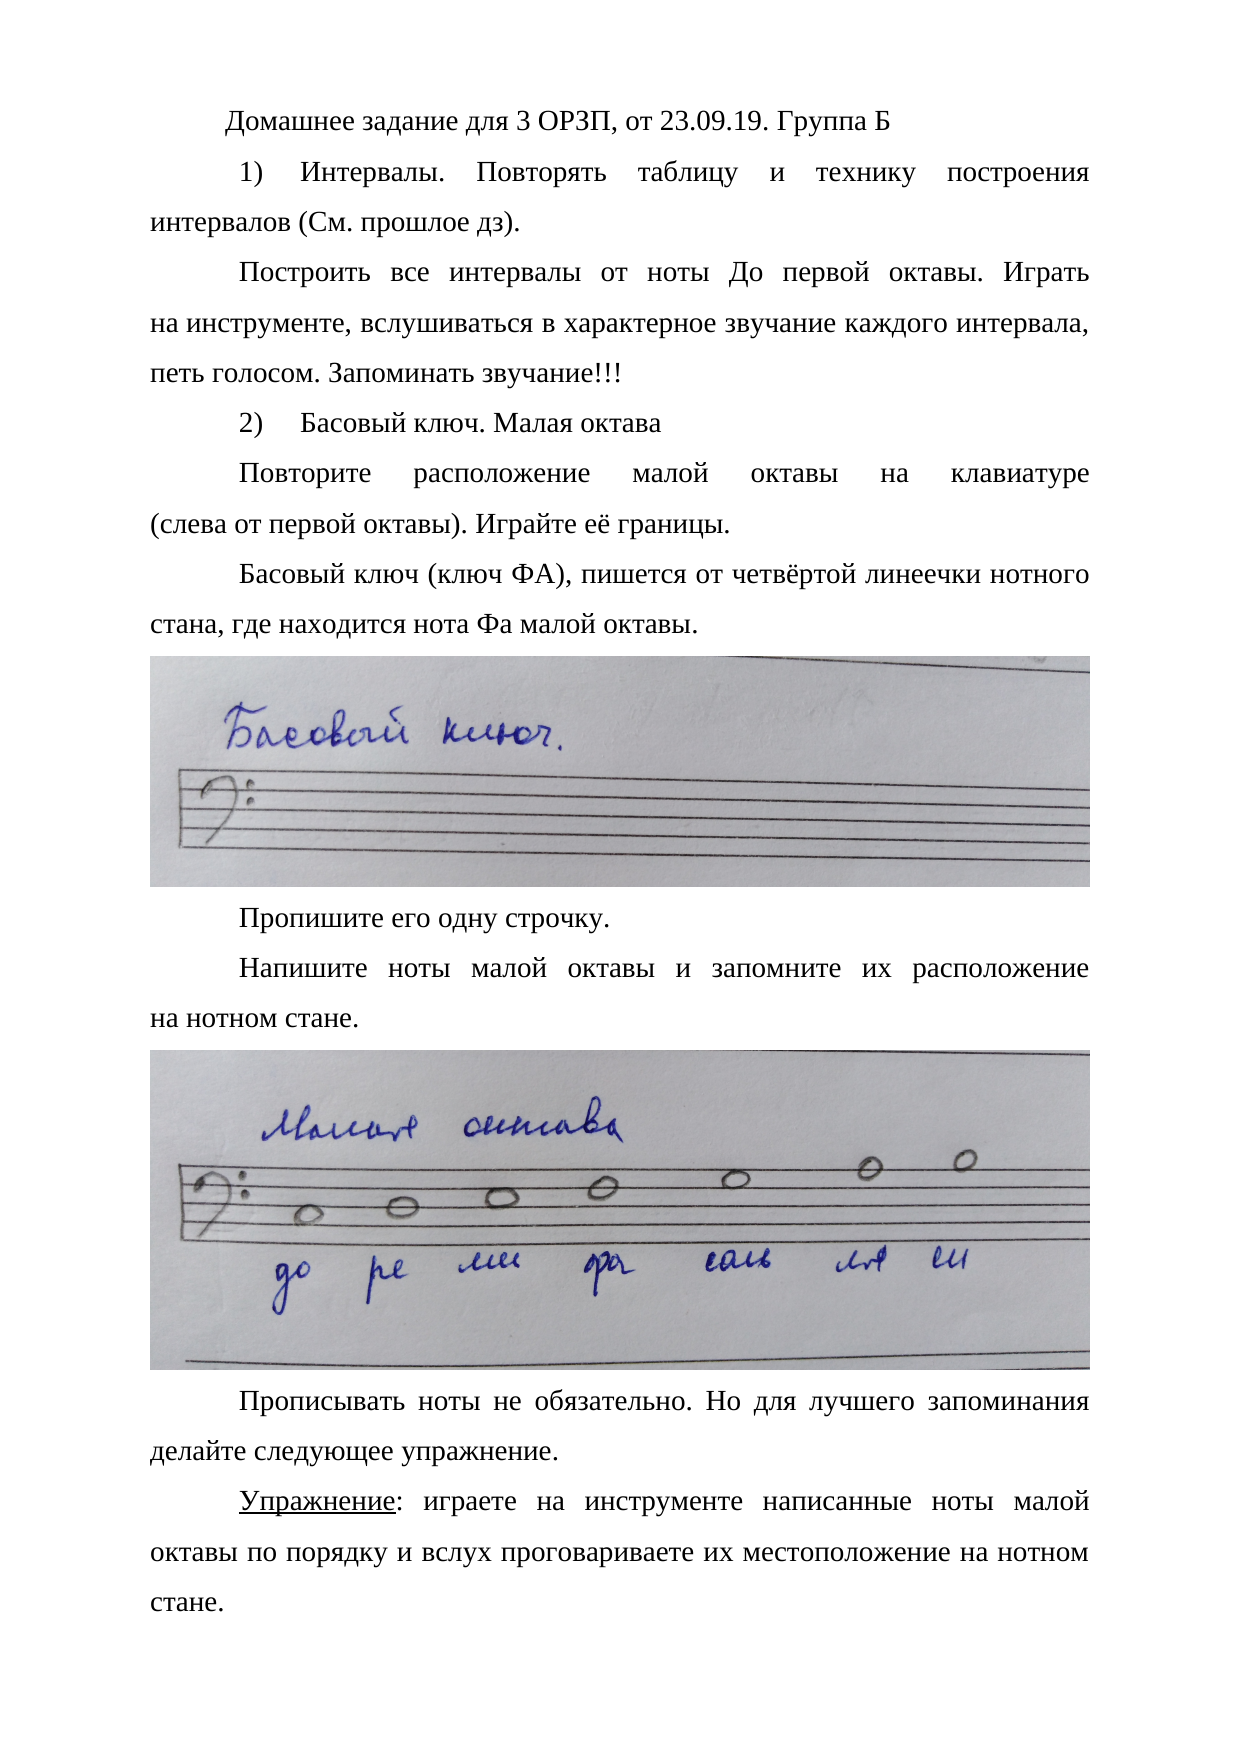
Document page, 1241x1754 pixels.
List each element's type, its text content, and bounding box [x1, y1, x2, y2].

picture [150, 1050, 1090, 1370]
picture [150, 656, 1090, 887]
text Прописывать ноты не обязательно. Но для лучшего запоминания делайте следующее упражнение. [150, 1383, 1090, 1467]
list Басовый ключ. Малая октава [150, 405, 1090, 439]
text Упражнение: играете на инструменте написанные ноты малой октавы по порядку и вслух проговариваете их местоположение на нотном стане. [150, 1483, 1090, 1617]
text Напишите ноты малой октавы и запомните их расположение на нотном стане. [150, 950, 1090, 1034]
text Повторите расположение малой октавы на клавиатуре (слева от первой октавы). Играйте её границы. [150, 456, 1090, 539]
list Интервалы. Повторять таблицу и технику построения интервалов (См. прошлое дз). [150, 154, 1090, 238]
text Построить все интервалы от ноты До первой октавы. Играть на инструменте, вслушиваться в характерное звучание каждого интервала, петь голосом. Запоминать звучание!!! [150, 254, 1090, 388]
text Басовый ключ (ключ ФА), пишется от четвёртой линеечки нотного стана, где находится нота Фа малой октавы. [150, 556, 1090, 640]
text Домашнее задание для 3 ОРЗП, от 23.09.19. Группа Б [225, 103, 1090, 137]
text Пропишите его одну строчку. [150, 900, 1090, 933]
